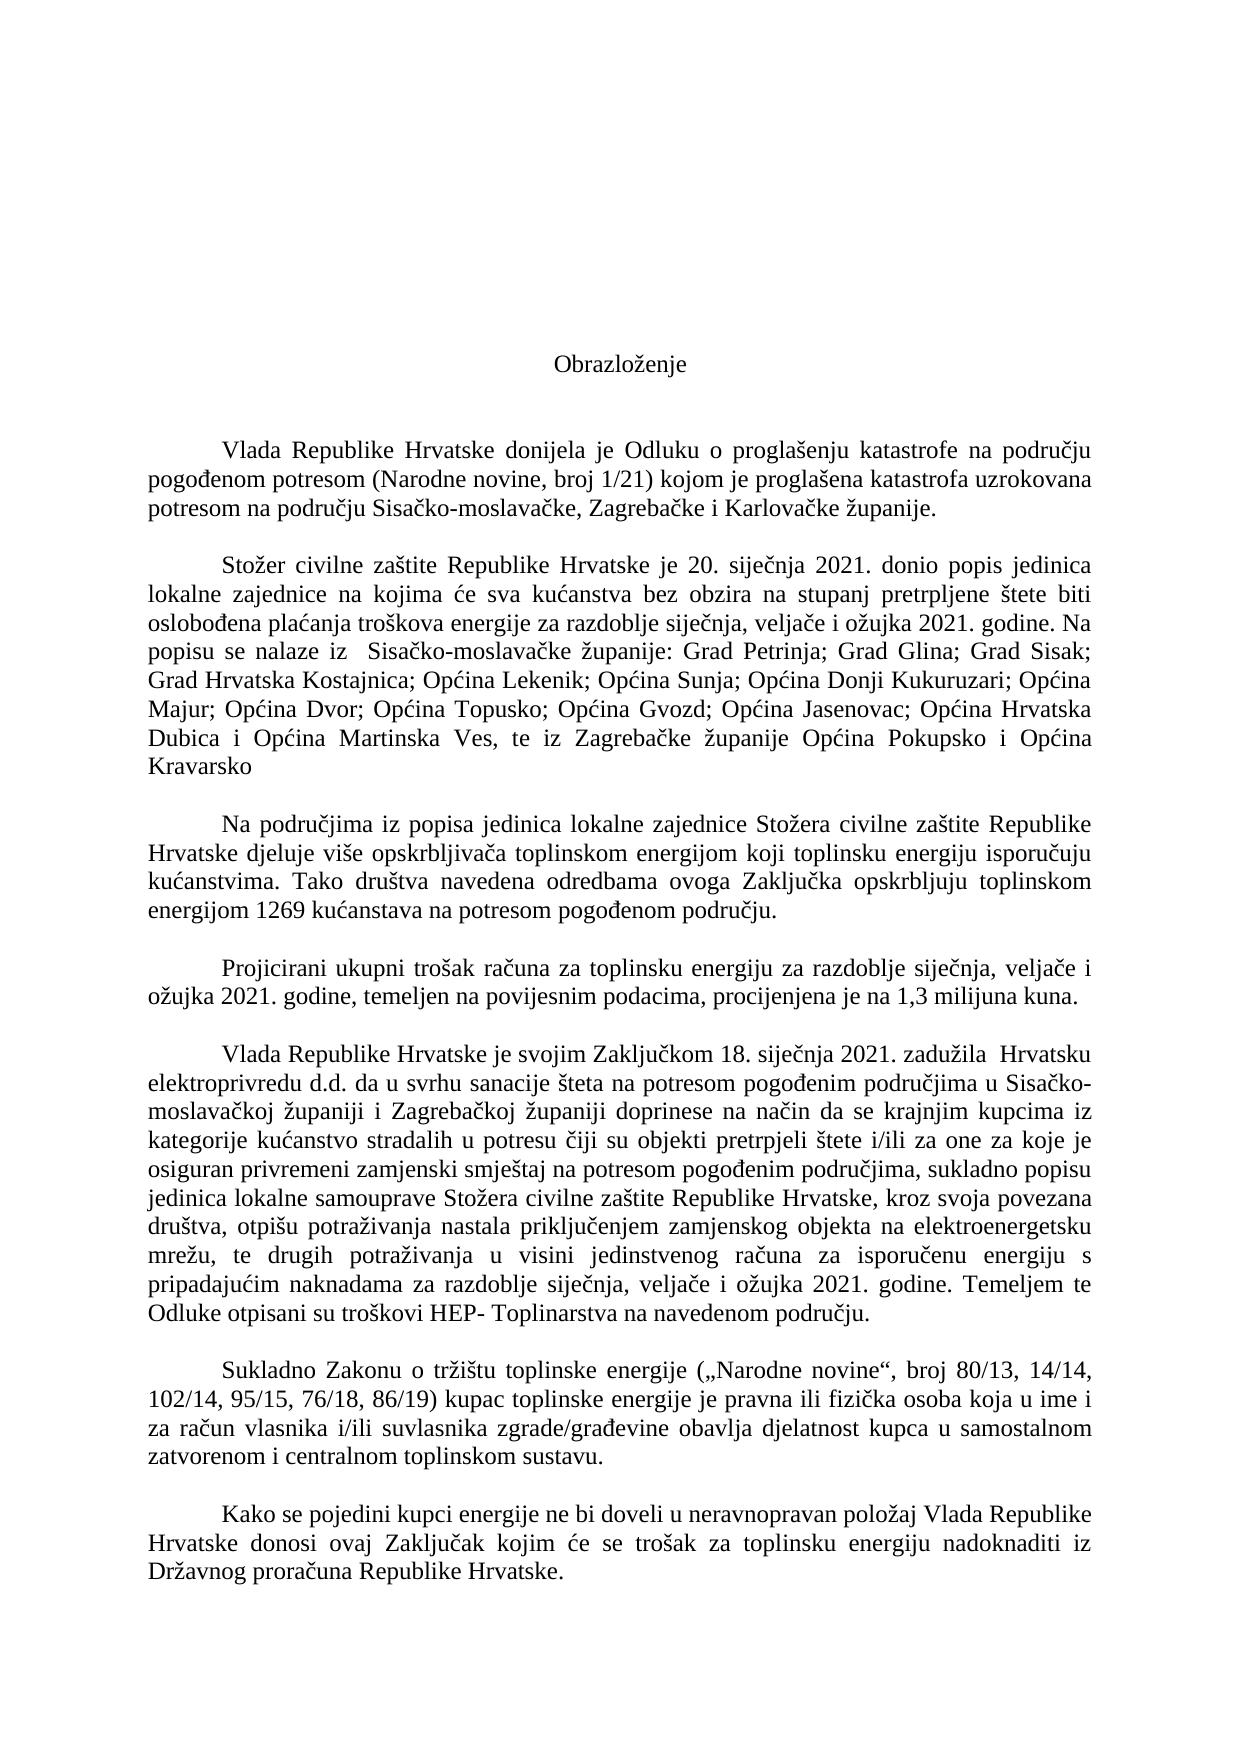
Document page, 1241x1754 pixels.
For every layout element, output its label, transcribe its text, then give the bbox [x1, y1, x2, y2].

text Stožer civilne zaštite Republike Hrvatske je 20. siječnja 2021. donio popis jedinica lokalne zajednice na kojima će sva kućanstva bez obzira na stupanj pretrpljene štete biti oslobođena plaćanja troškova energije za razdoblje siječnja, veljače i ožujka 2021. godine. Na popisu se nalaze iz Sisačko-moslavačke županije: Grad Petrinja; Grad Glina; Grad Sisak; Grad Hrvatska Kostajnica; Općina Lekenik; Općina Sunja; Općina Donji Kukuruzari; Općina Majur; Općina Dvor; Općina Topusko; Općina Gvozd; Općina Jasenovac; Općina Hrvatska Dubica i Općina Martinska Ves, te iz Zagrebačke županije Općina Pokupsko i Općina Kravarsko [148, 550, 1093, 780]
text Projicirani ukupni trošak računa za toplinsku energiju za razdoblje siječnja, veljače i ožujka 2021. godine, temeljen na povijesnim podacima, procijenjena je na 1,3 milijuna kuna. [148, 953, 1093, 1010]
text Obrazloženje [148, 349, 1093, 378]
text Vlada Republike Hrvatske donijela je Odluku o proglašenju katastrofe na području pogođenom potresom (Narodne novine, broj 1/21) kojom je proglašena katastrofa uzrokovana potresom na području Sisačko-moslavačke, Zagrebačke i Karlovačke županije. [148, 435, 1093, 521]
text Vlada Republike Hrvatske je svojim Zaključkom 18. siječnja 2021. zadužila Hrvatsku elektroprivredu d.d. da u svrhu sanacije šteta na potresom pogođenim područjima u Sisačko-moslavačkoj županiji i Zagrebačkoj županiji doprinese na način da se krajnjim kupcima iz kategorije kućanstvo stradalih u potresu čiji su objekti pretrpjeli štete i/ili za one za koje je osiguran privremeni zamjenski smještaj na potresom pogođenim područjima, sukladno popisu jedinica lokalne samouprave Stožera civilne zaštite Republike Hrvatske, kroz svoja povezana društva, otpišu potraživanja nastala priključenjem zamjenskog objekta na elektroenergetsku mrežu, te drugih potraživanja u visini jedinstvenog računa za isporučenu energiju s pripadajućim naknadama za razdoblje siječnja, veljače i ožujka 2021. godine. Temeljem te Odluke otpisani su troškovi HEP- Toplinarstva na navedenom području. [148, 1039, 1093, 1326]
text Sukladno Zakonu o tržištu toplinske energije („Narodne novine“, broj 80/13, 14/14, 102/14, 95/15, 76/18, 86/19) kupac toplinske energije je pravna ili fizička osoba koja u ime i za račun vlasnika i/ili suvlasnika zgrade/građevine obavlja djelatnost kupca u samostalnom zatvorenom i centralnom toplinskom sustavu. [148, 1355, 1093, 1470]
text Na područjima iz popisa jedinica lokalne zajednice Stožera civilne zaštite Republike Hrvatske djeluje više opskrbljivača toplinskom energijom koji toplinsku energiju isporučuju kućanstvima. Tako društva navedena odredbama ovoga Zaključka opskrbljuju toplinskom energijom 1269 kućanstava na potresom pogođenom području. [148, 809, 1093, 924]
text Kako se pojedini kupci energije ne bi doveli u neravnopravan položaj Vlada Republike Hrvatske donosi ovaj Zaključak kojim će se trošak za toplinsku energiju nadoknaditi iz Državnog proračuna Republike Hrvatske. [148, 1499, 1093, 1585]
